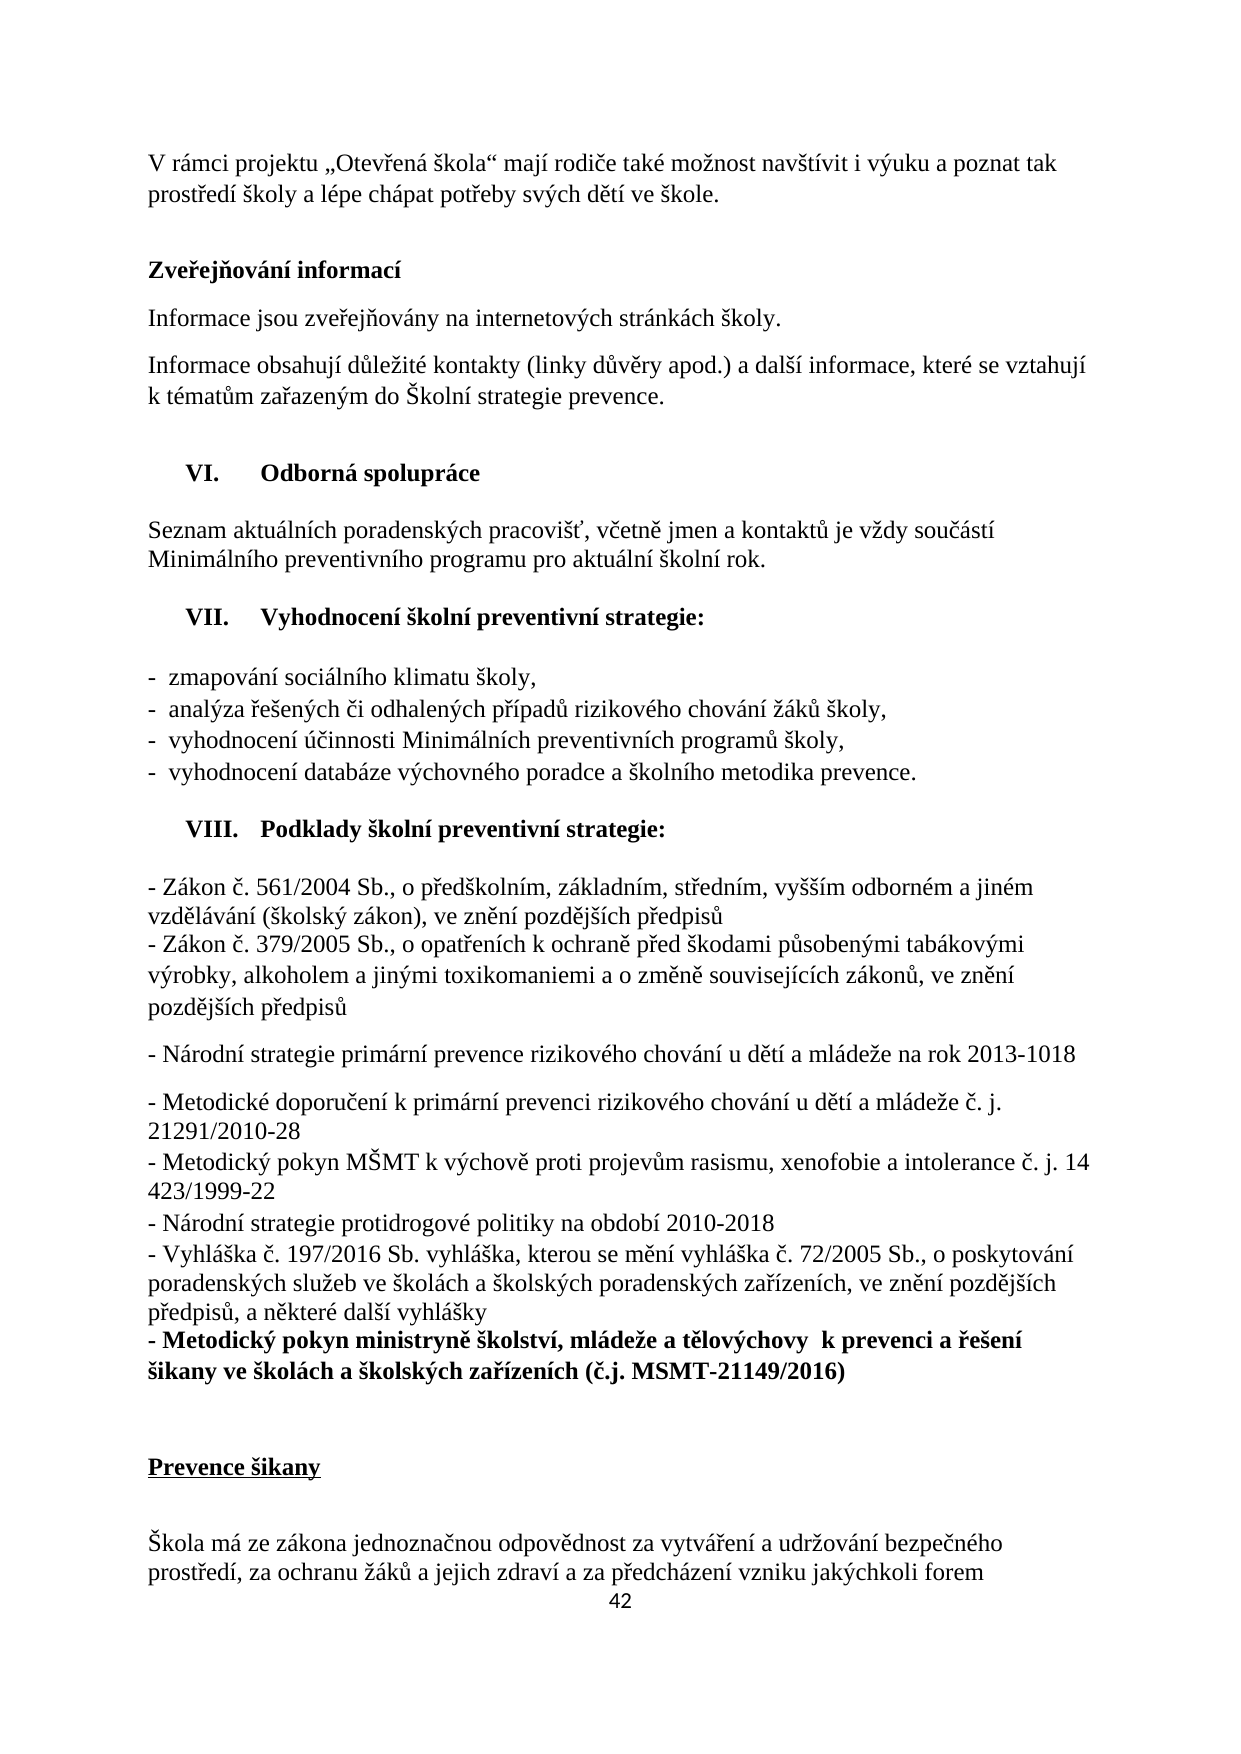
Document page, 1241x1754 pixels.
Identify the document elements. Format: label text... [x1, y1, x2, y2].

text Seznam aktuálních poradenských pracovišť, včetně jmen a kontaktů je vždy součástí Minimálního preventivního programu pro aktuální školní rok. [148, 515, 1093, 573]
text - Metodický pokyn MŠMT k výchově proti projevům rasismu, xenofobie a intolerance č. j. 14 423/1999-22 [148, 1147, 1093, 1205]
text Prevence šikany [148, 1452, 1093, 1481]
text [148, 1528, 1093, 1586]
list Odborná spolupráce [185, 458, 1093, 487]
text - Metodický pokyn ministryně školství, mládeže a tělovýchovy k prevenci a řešení šikany ve školách a školských zařízeních (č.j. MSMT-21149/2016) [148, 1325, 1093, 1385]
text - vyhodnocení účinnosti Minimálních preventivních programů školy, [148, 725, 1093, 754]
text - Metodické doporučení k primární prevenci rizikového chování u dětí a mládeže č. j. 21291/2010-28 [148, 1087, 1093, 1144]
text Zveřejňování informací [148, 255, 1093, 284]
text V rámci projektu „Otevřená škola“ mají rodiče také možnost navštívit i výuku a poznat tak prostředí školy a lépe chápat potřeby svých dětí ve škole. [148, 148, 1093, 207]
text - Zákon č. 561/2004 Sb., o předškolním, základním, středním, vyšším odborném a jiném vzdělávání (školský zákon), ve znění pozdějších předpisů [148, 872, 1093, 929]
text - Národní strategie protidrogové politiky na období 2010-2018 [148, 1208, 1093, 1236]
text - analýza řešených či odhalených případů rizikového chování žáků školy, [148, 694, 1093, 722]
list Podklady školní preventivní strategie: [185, 814, 1093, 843]
text Informace obsahují důležité kontakty (linky důvěry apod.) a další informace, které se vztahují k tématům zařazeným do Školní strategie prevence. [148, 350, 1093, 410]
text Informace jsou zveřejňovány na internetových stránkách školy. [148, 303, 1093, 331]
text - vyhodnocení databáze výchovného poradce a školního metodika prevence. [148, 757, 1093, 786]
text - Zákon č. 379/2005 Sb., o opatřeních k ochraně před škodami působenými tabákovými výrobky, alkoholem a jinými toxikomaniemi a o změně souvisejících zákonů, ve znění pozdějších předpisů [148, 929, 1093, 1020]
list Vyhodnocení školní preventivní strategie: [185, 602, 1093, 630]
text - Národní strategie primární prevence rizikového chování u dětí a mládeže na rok 2013-1018 [148, 1039, 1093, 1068]
text - Vyhláška č. 197/2016 Sb. vyhláška, kterou se mění vyhláška č. 72/2005 Sb., o poskytování poradenských služeb ve školách a školských poradenských zařízeních, ve znění pozdějších předpisů, a některé další vyhlášky [148, 1239, 1093, 1325]
text - zmapování sociálního klimatu školy, [148, 662, 1093, 691]
